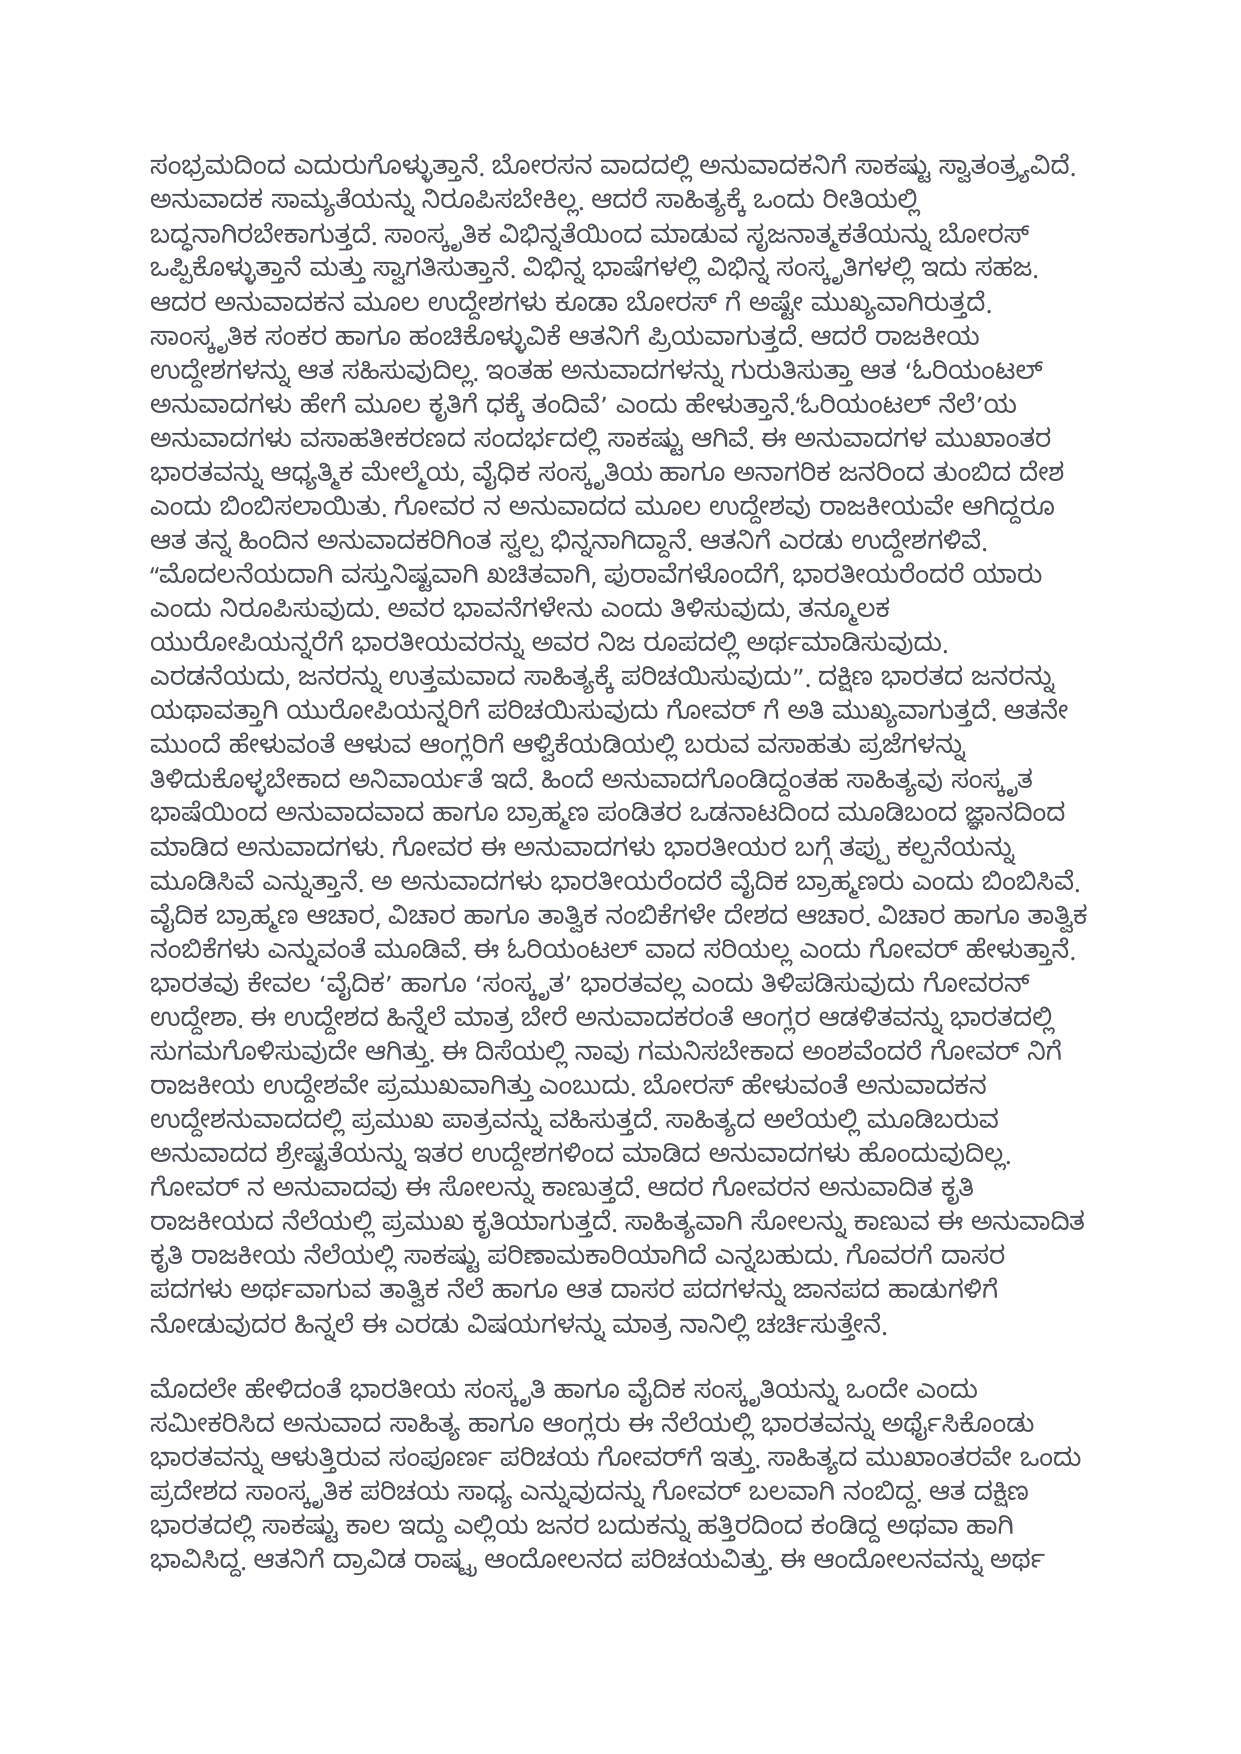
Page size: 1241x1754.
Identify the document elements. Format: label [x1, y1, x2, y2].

text [150, 150, 1090, 1342]
text [150, 1374, 1090, 1578]
